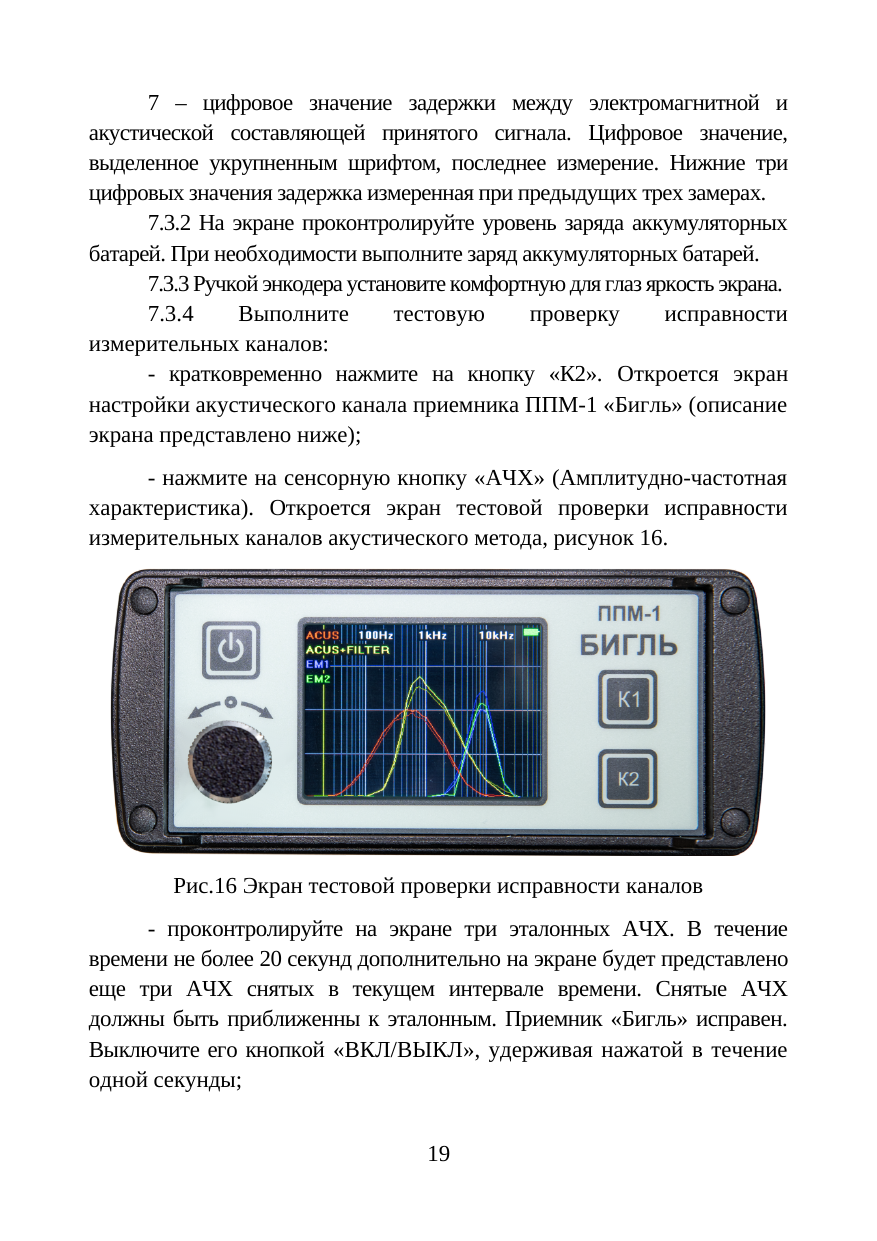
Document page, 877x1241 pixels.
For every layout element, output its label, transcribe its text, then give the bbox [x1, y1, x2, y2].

text Рис.16 Экран тестовой проверки исправности каналов [89, 872, 788, 898]
text - проконтролируйте на экране три эталонных АЧХ. В течение времени не более 20 секунд дополнительно на экране будет представлено еще три АЧХ снятых в текущем интервале времени. Снятые АЧХ должны быть приближенны к эталонным. Приемник «Бигль» исправен. Выключите его кнопкой «ВКЛ/ВЫКЛ», удерживая нажатой в течение одной секунды; [89, 915, 788, 1092]
text - кратковременно нажмите на кнопку «К2». Откроется экран настройки акустического канала приемника ППМ-1 «Бигль» (описание экрана представлено ниже); [89, 361, 788, 447]
text - нажмите на сенсорную кнопку «АЧХ» (Амплитудно-частотная характеристика). Откроется экран тестовой проверки исправности измерительных каналов акустического метода, рисунок 16. [89, 464, 788, 550]
text 7.3.4 Выполните тестовую проверку исправности измерительных каналов: [89, 300, 788, 357]
picture [108, 566, 769, 856]
text 7.3.2 На экране проконтролируйте уровень заряда аккумуляторных батарей. При необходимости выполните заряд аккумуляторных батарей. [89, 209, 788, 266]
text 7 – цифровое значение задержки между электромагнитной и акустической составляющей принятого сигнала. Цифровое значение, выделенное укрупненным шрифтом, последнее измерение. Нижние три цифровых значения задержка измеренная при предыдущих трех замерах. [89, 89, 788, 206]
text 7.3.3 Ручкой энкодера установите комфортную для глаз яркость экрана. [89, 270, 788, 296]
